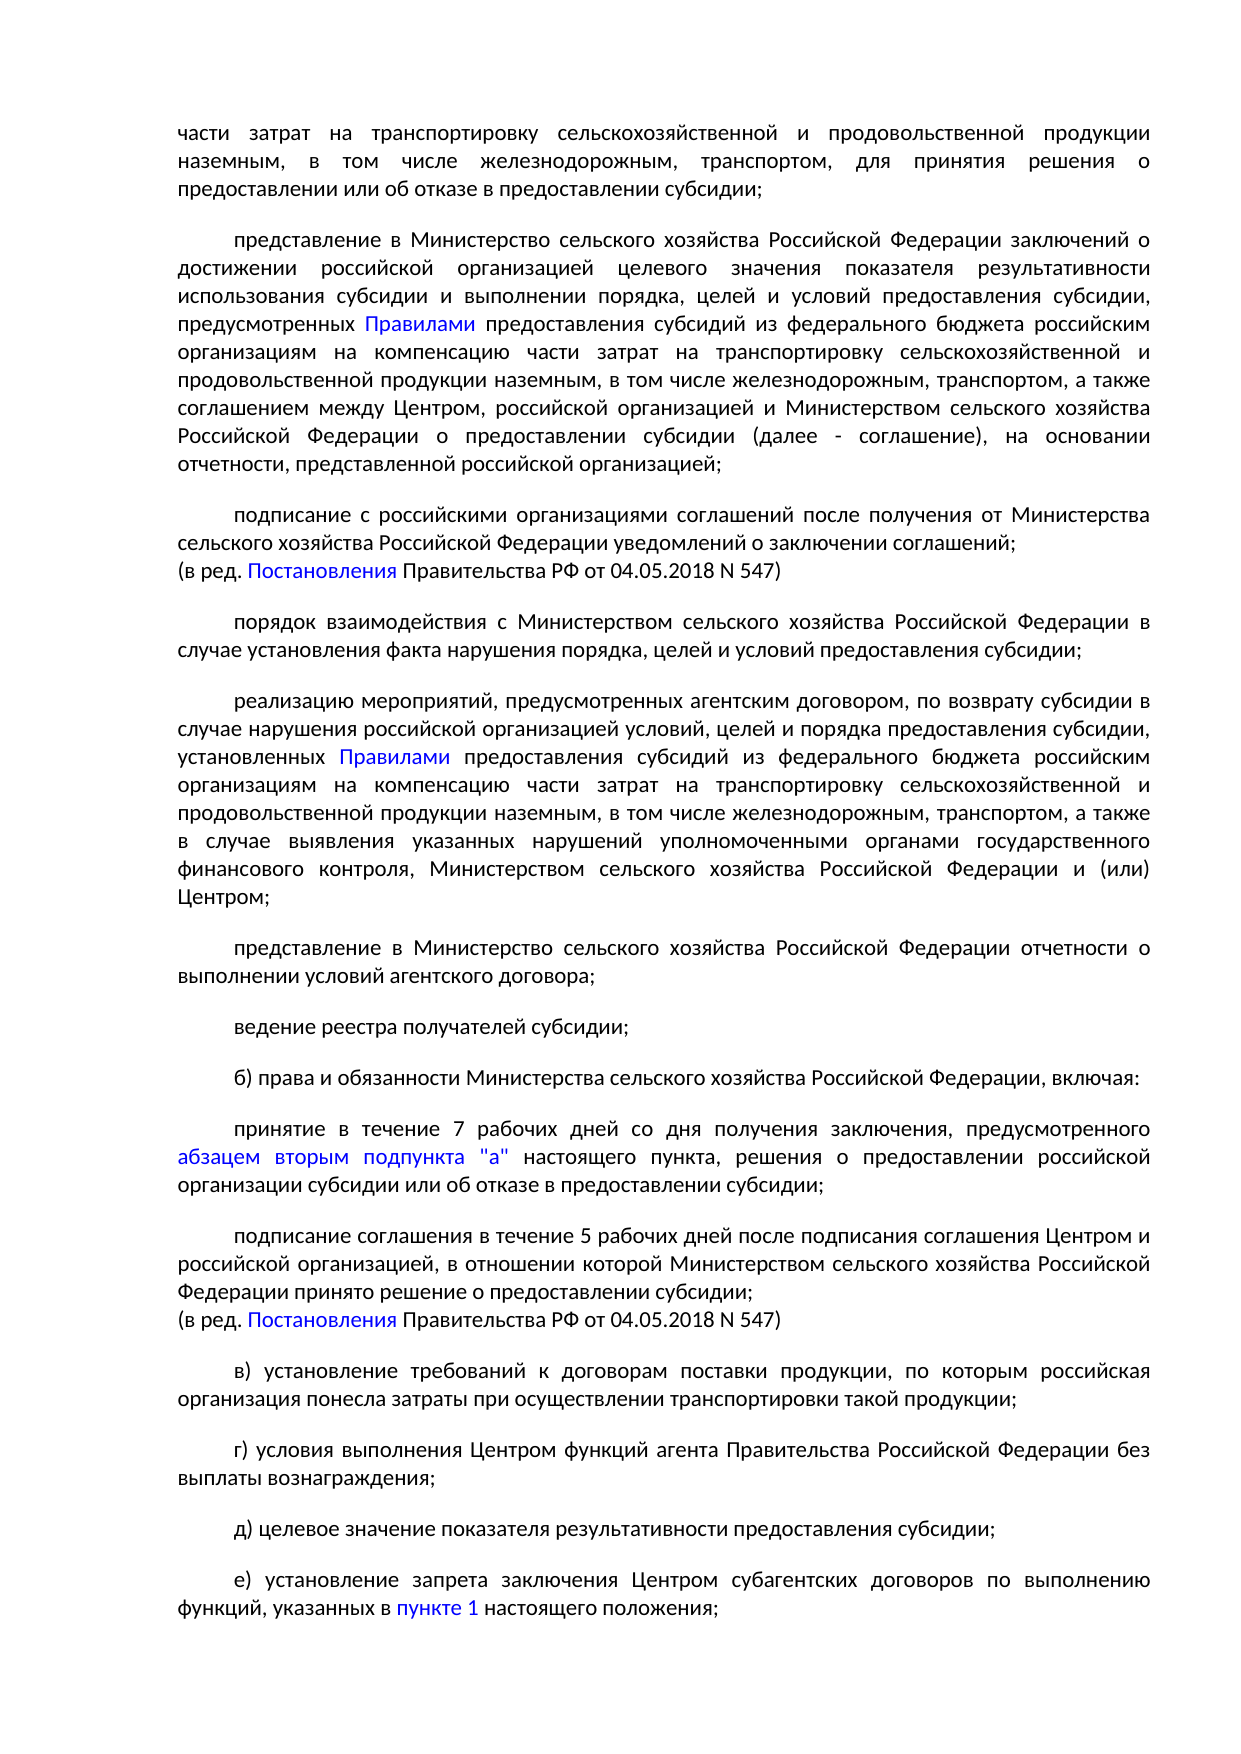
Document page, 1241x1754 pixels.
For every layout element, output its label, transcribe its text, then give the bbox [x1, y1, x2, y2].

text реализацию мероприятий, предусмотренных агентским договором, по возврату субсидии в случае нарушения российской организацией условий, целей и порядка предоставления субсидии, установленных Правилами предоставления субсидий из федерального бюджета российским организациям на компенсацию части затрат на транспортировку сельскохозяйственной и продовольственной продукции наземным, в том числе железнодорожным, транспортом, а также в случае выявления указанных нарушений уполномоченными органами государственного финансового контроля, Министерством сельского хозяйства Российской Федерации и (или) Центром; [177, 686, 1152, 910]
text б) права и обязанности Министерства сельского хозяйства Российской Федерации, включая: [177, 1063, 1152, 1091]
text в) установление требований к договорам поставки продукции, по которым российская организация понесла затраты при осуществлении транспортировки такой продукции; [177, 1356, 1152, 1412]
text г) условия выполнения Центром функций агента Правительства Российской Федерации без выплаты вознаграждения; [177, 1435, 1152, 1491]
text подписание соглашения в течение 5 рабочих дней после подписания соглашения Центром и российской организацией, в отношении которой Министерством сельского хозяйства Российской Федерации принято решение о предоставлении субсидии; [177, 1221, 1152, 1305]
text (в ред. Постановления Правительства РФ от 04.05.2018 N 547) [177, 556, 1152, 584]
text принятие в течение 7 рабочих дней со дня получения заключения, предусмотренного абзацем вторым подпункта "а" настоящего пункта, решения о предоставлении российской организации субсидии или об отказе в предоставлении субсидии; [177, 1114, 1152, 1198]
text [177, 118, 1152, 202]
text представление в Министерство сельского хозяйства Российской Федерации заключений о достижении российской организацией целевого значения показателя результативности использования субсидии и выполнении порядка, целей и условий предоставления субсидии, предусмотренных Правилами предоставления субсидий из федерального бюджета российским организациям на компенсацию части затрат на транспортировку сельскохозяйственной и продовольственной продукции наземным, в том числе железнодорожным, транспортом, а также соглашением между Центром, российской организацией и Министерством сельского хозяйства Российской Федерации о предоставлении субсидии (далее - соглашение), на основании отчетности, представленной российской организацией; [177, 225, 1152, 477]
text представление в Министерство сельского хозяйства Российской Федерации отчетности о выполнении условий агентского договора; [177, 933, 1152, 989]
text подписание с российскими организациями соглашений после получения от Министерства сельского хозяйства Российской Федерации уведомлений о заключении соглашений; [177, 500, 1152, 556]
text порядок взаимодействия с Министерством сельского хозяйства Российской Федерации в случае установления факта нарушения порядка, целей и условий предоставления субсидии; [177, 607, 1152, 663]
text е) установление запрета заключения Центром субагентских договоров по выполнению функций, указанных в пункте 1 настоящего положения; [177, 1565, 1152, 1621]
text д) целевое значение показателя результативности предоставления субсидии; [177, 1514, 1152, 1542]
text ведение реестра получателей субсидии; [177, 1012, 1152, 1040]
text (в ред. Постановления Правительства РФ от 04.05.2018 N 547) [177, 1305, 1152, 1333]
